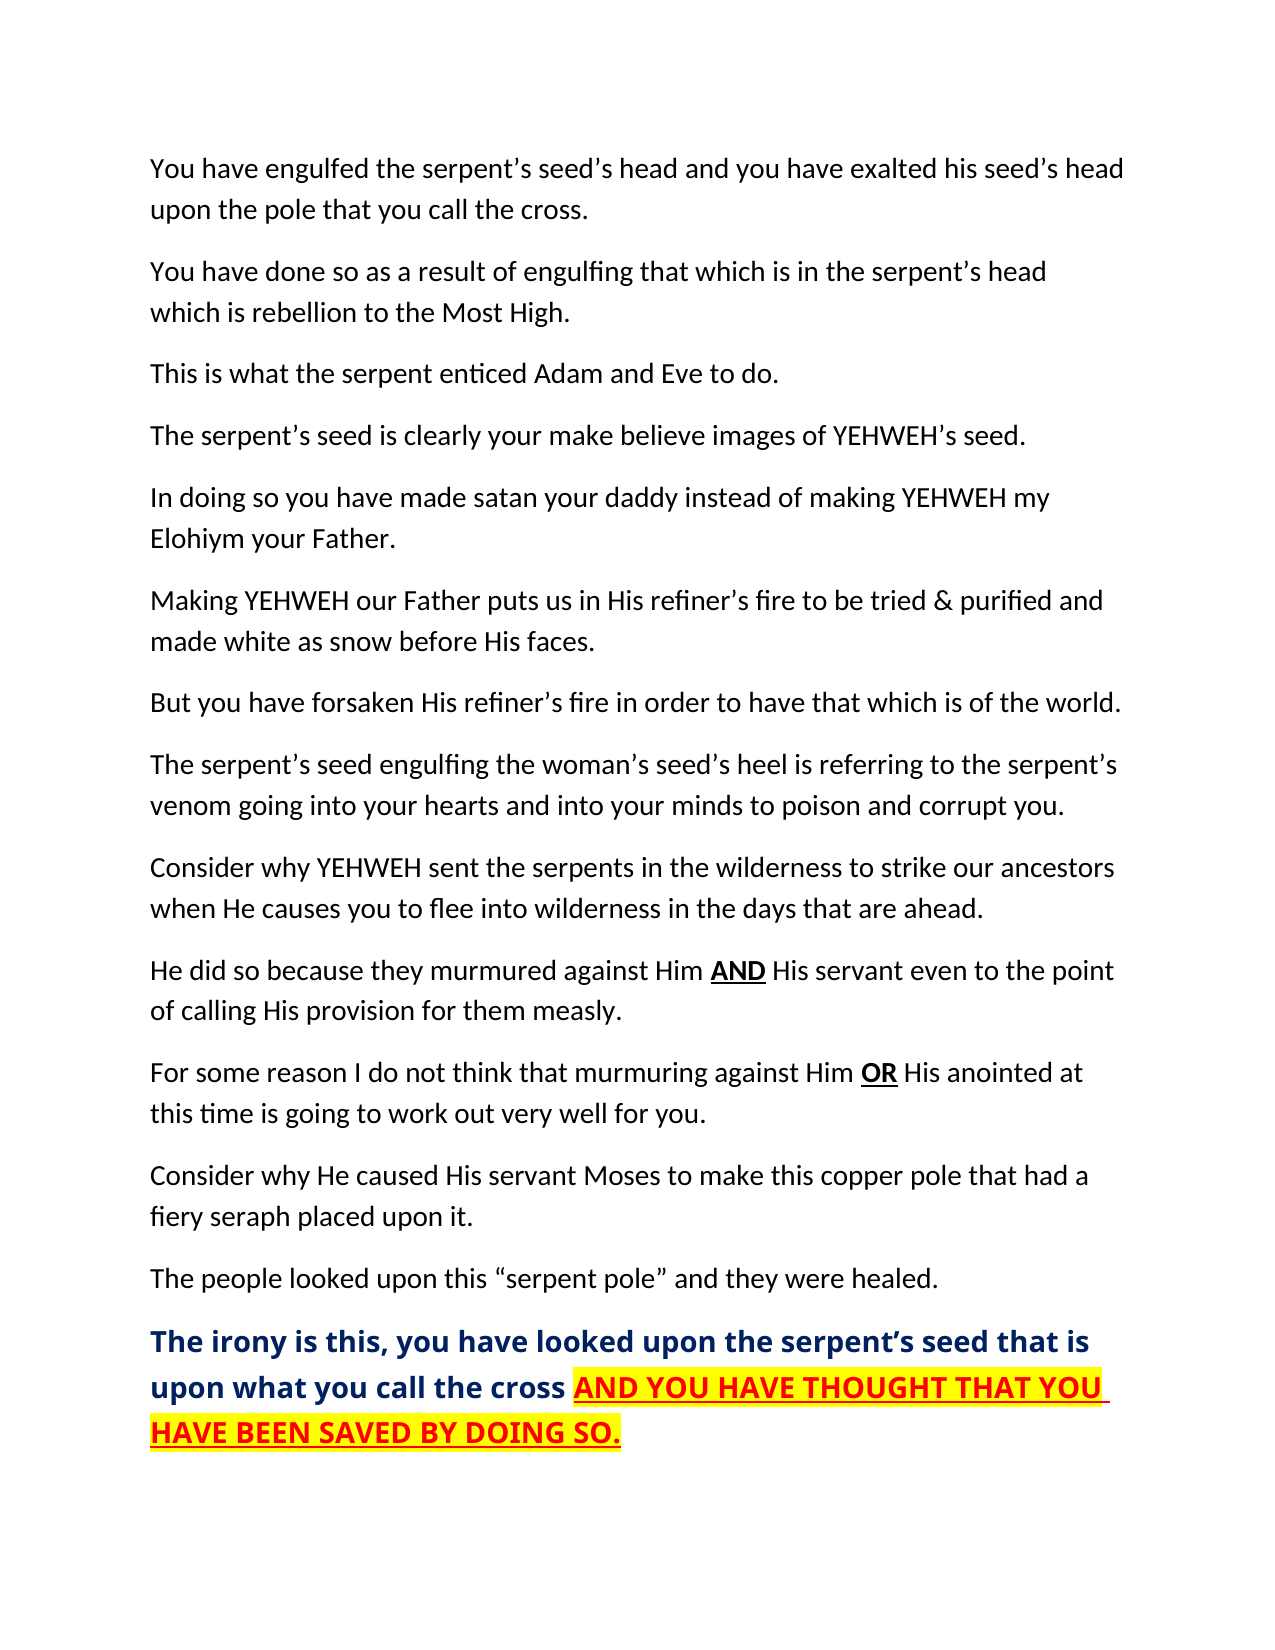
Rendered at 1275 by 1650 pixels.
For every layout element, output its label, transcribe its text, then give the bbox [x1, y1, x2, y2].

text You have done so as a result of engulfing that which is in the serpent’s head which is rebellion to the Most High. [150, 253, 1125, 329]
text In doing so you have made satan your daddy instead of making YEHWEH my Elohiym your Father. [150, 479, 1125, 556]
text He did so because they murmured against Him AND His servant even to the point of calling His provision for them measly. [150, 952, 1125, 1028]
text The irony is this, you have looked upon the serpent’s seed that is upon what you call the cross AND YOU HAVE THOUGHT THAT YOU HAVE BEEN SAVED BY DOING SO. [150, 1321, 1125, 1452]
text This is what the serpent enticed Adam and Eve to do. [150, 355, 1125, 391]
text Consider why He caused His servant Moses to make this copper pole that had a fiery seraph placed upon it. [150, 1157, 1125, 1233]
text The serpent’s seed is clearly your make believe images of YEHWEH’s seed. [150, 417, 1125, 453]
text The serpent’s seed engulfing the woman’s seed’s heel is referring to the serpent’s venom going into your hearts and into your minds to poison and corrupt you. [150, 746, 1125, 823]
text But you have forsaken His refiner’s fire in order to have that which is of the world. [150, 684, 1125, 720]
text For some reason I do not think that murmuring against Him OR His anointed at this time is going to work out very well for you. [150, 1054, 1125, 1131]
text Consider why YEHWEH sent the serpents in the wilderness to strike our ancestors when He causes you to flee into wilderness in the days that are ahead. [150, 849, 1125, 925]
text The people looked upon this “serpent pole” and they were healed. [150, 1260, 1125, 1295]
text Making YEHWEH our Father puts us in His refiner’s fire to be tried & purified and made white as snow before His faces. [150, 582, 1125, 658]
text You have engulfed the serpent’s seed’s head and you have exalted his seed’s head upon the pole that you call the cross. [150, 150, 1125, 227]
